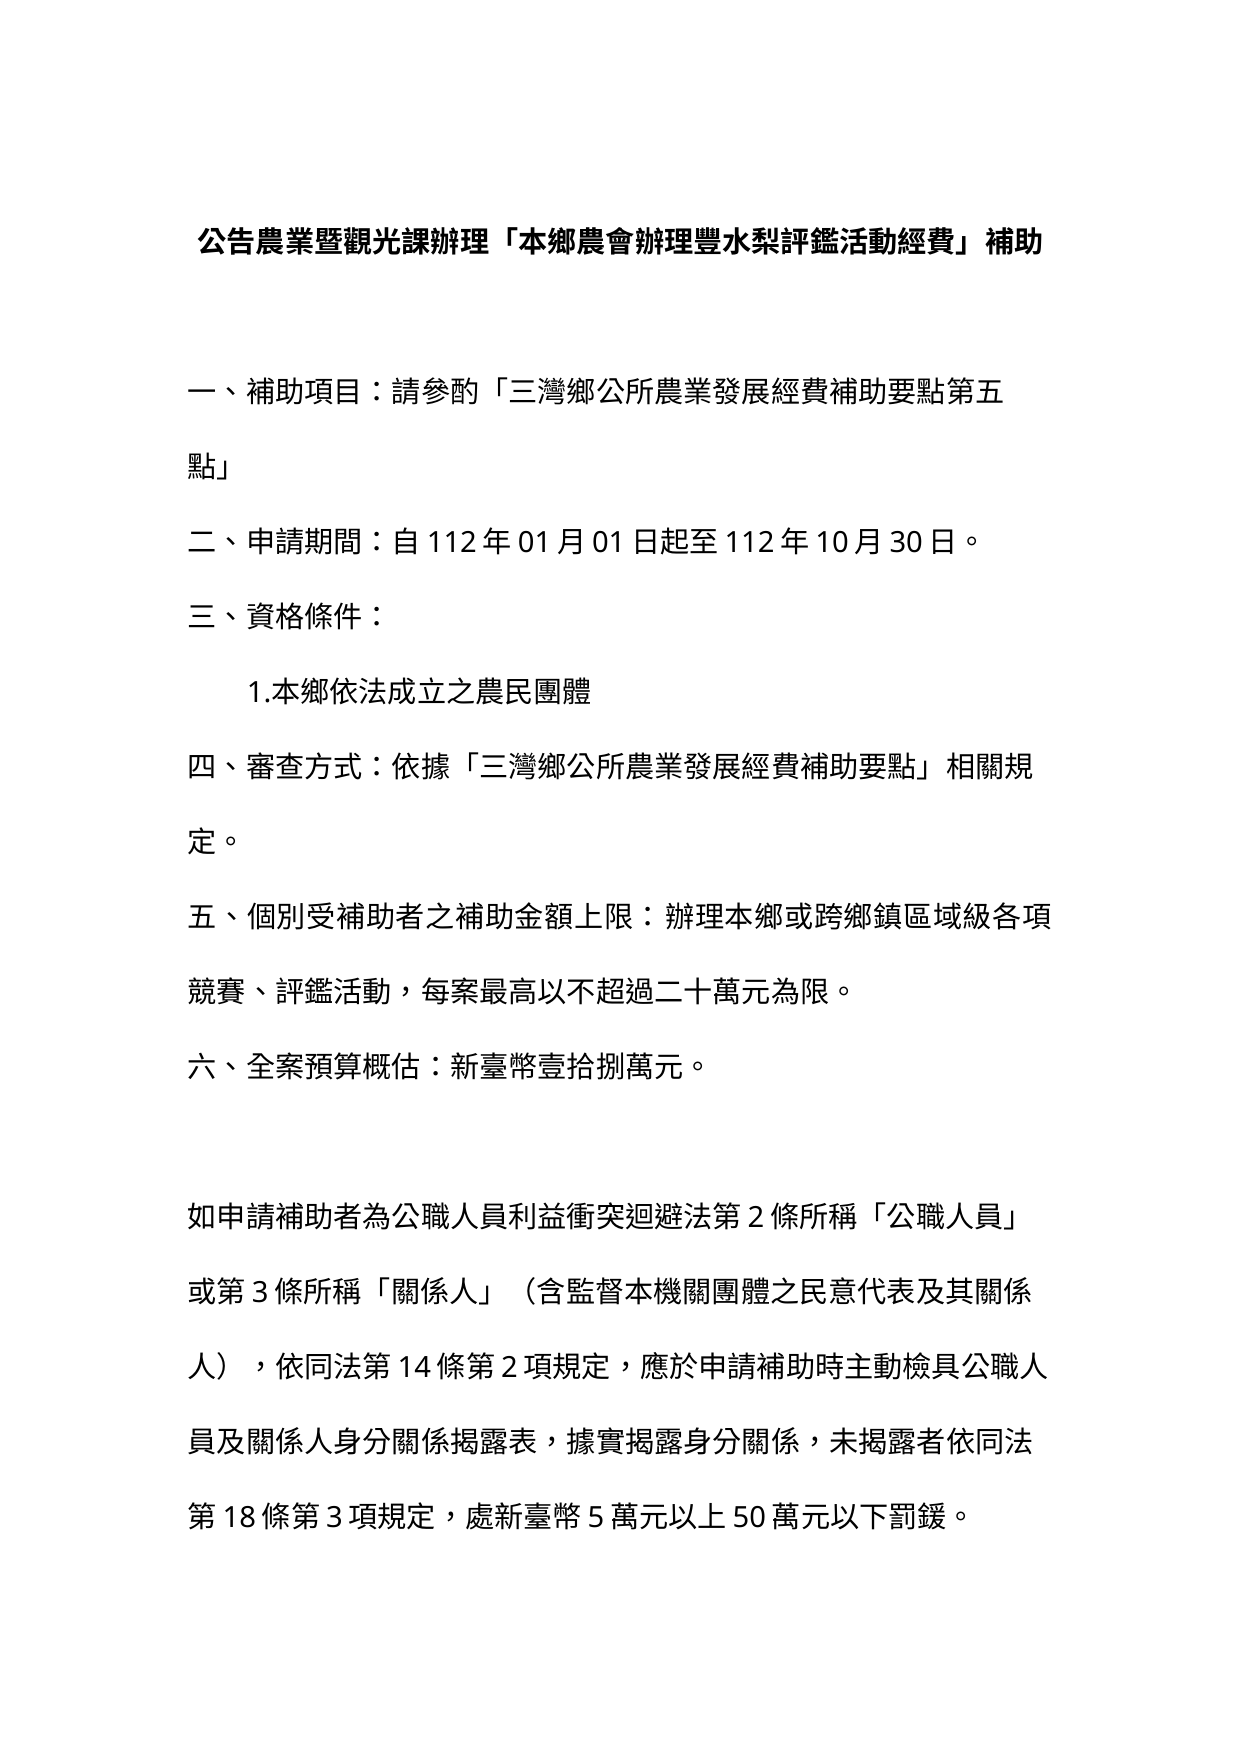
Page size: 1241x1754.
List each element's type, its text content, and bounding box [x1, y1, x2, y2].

text 如申請補助者為公職人員利益衝突迴避法第2條所稱「公職人員」或第3條所稱「關係人」（含監督本機關團體之民意代表及其關係人），依同法第14條第2項規定，應於申請補助時主動檢具公職人員及關係人身分關係揭露表，據實揭露身分關係，未揭露者依同法第18條第3項規定，處新臺幣5萬元以上50萬元以下罰鍰。 [187, 1177, 1053, 1552]
text 三、資格條件： [187, 577, 1053, 652]
list 1.本鄉依法成立之農民團體 [247, 652, 1053, 727]
text 四、審查方式：依據「三灣鄉公所農業發展經費補助要點」相關規定。 [187, 727, 1053, 877]
text 一、補助項目：請參酌「三灣鄉公所農業發展經費補助要點第五點」 [187, 352, 1053, 502]
text 五、個別受補助者之補助金額上限：辦理本鄉或跨鄉鎮區域級各項競賽、評鑑活動，每案最高以不超過二十萬元為限。 [187, 877, 1053, 1027]
text 二、申請期間：自112年01月01日起至112年10月30日。 [187, 502, 1053, 577]
text 公告農業暨觀光課辦理「本鄉農會辦理豐水梨評鑑活動經費」補助 [187, 202, 1053, 277]
text 六、全案預算概估：新臺幣壹拾捌萬元。 [187, 1027, 1053, 1102]
